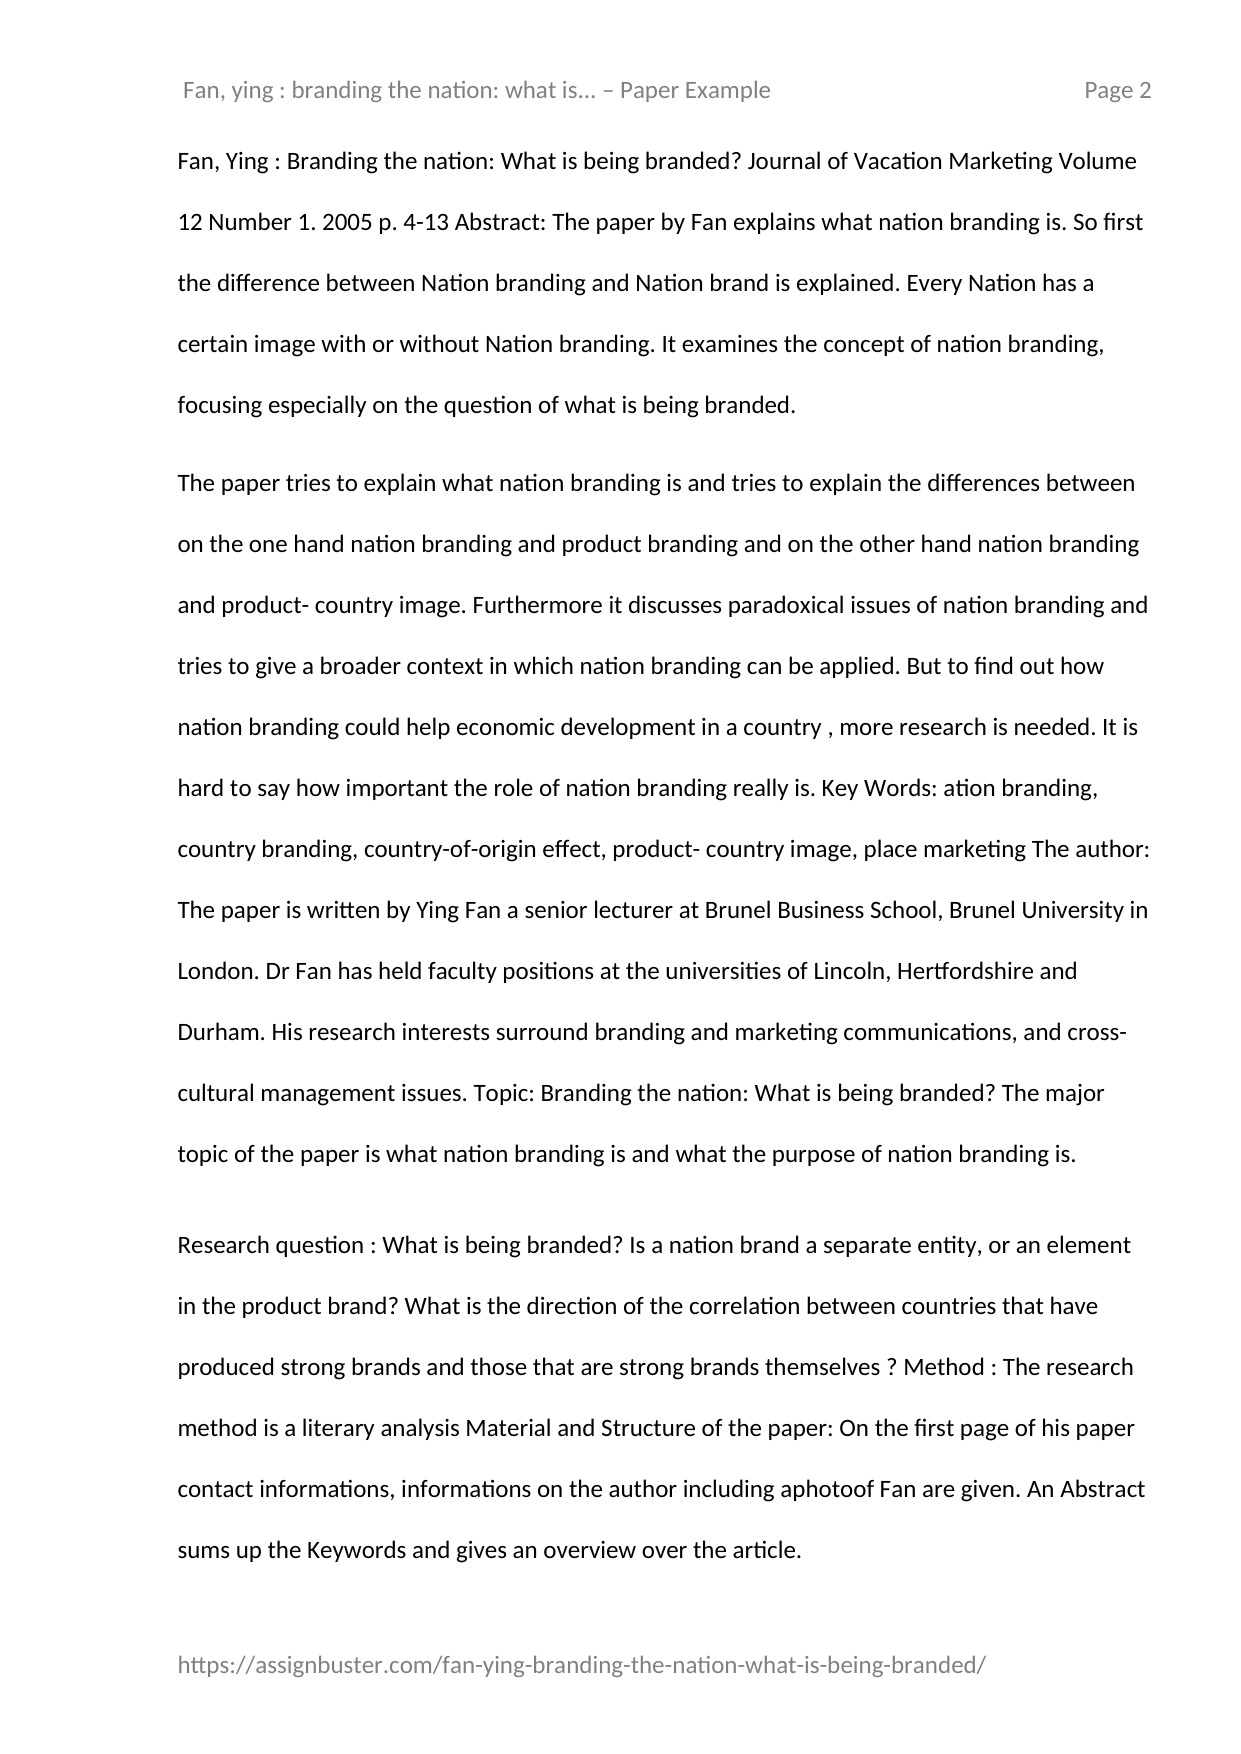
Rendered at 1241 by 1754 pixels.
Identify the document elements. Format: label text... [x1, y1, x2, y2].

text The paper tries to explain what nation branding is and tries to explain the differences between on the one hand nation branding and product branding and on the other hand nation branding and product- country image. Furthermore it discusses paradoxical issues of nation branding and tries to give a broader context in which nation branding can be applied. But to find out how nation branding could help economic development in a country , more research is needed. It is hard to say how important the role of nation branding really is. Key Words: ation branding, country branding, country-of-origin effect, product- country image, place marketing The author: The paper is written by Ying Fan a senior lecturer at Brunel Business School, Brunel University in London. Dr Fan has held faculty positions at the universities of Lincoln, Hertfordshire and Durham. His research interests surround branding and marketing communications, and cross-cultural management issues. Topic: Branding the nation: What is being branded? The major topic of the paper is what nation branding is and what the purpose of nation branding is. [177, 467, 1152, 1169]
text Research question : What is being branded? Is a nation brand a separate entity, or an element in the product brand? What is the direction of the correlation between countries that have produced strong brands and those that are strong brands themselves ? Method : The research method is a literary analysis Material and Structure of the paper: On the first page of his paper contact informations, informations on the author including aphotoof Fan are given. An Abstract sums up the Keywords and gives an overview over the article. [177, 1229, 1152, 1564]
text Fan, Ying : Branding the nation: What is being branded? Journal of Vacation Marketing Volume 12 Number 1. 2005 p. 4-13 Abstract: The paper by Fan explains what nation branding is. So first the difference between Nation branding and Nation brand is explained. Every Nation has a certain image with or without Nation branding. It examines the concept of nation branding, focusing especially on the question of what is being branded. [177, 145, 1152, 420]
